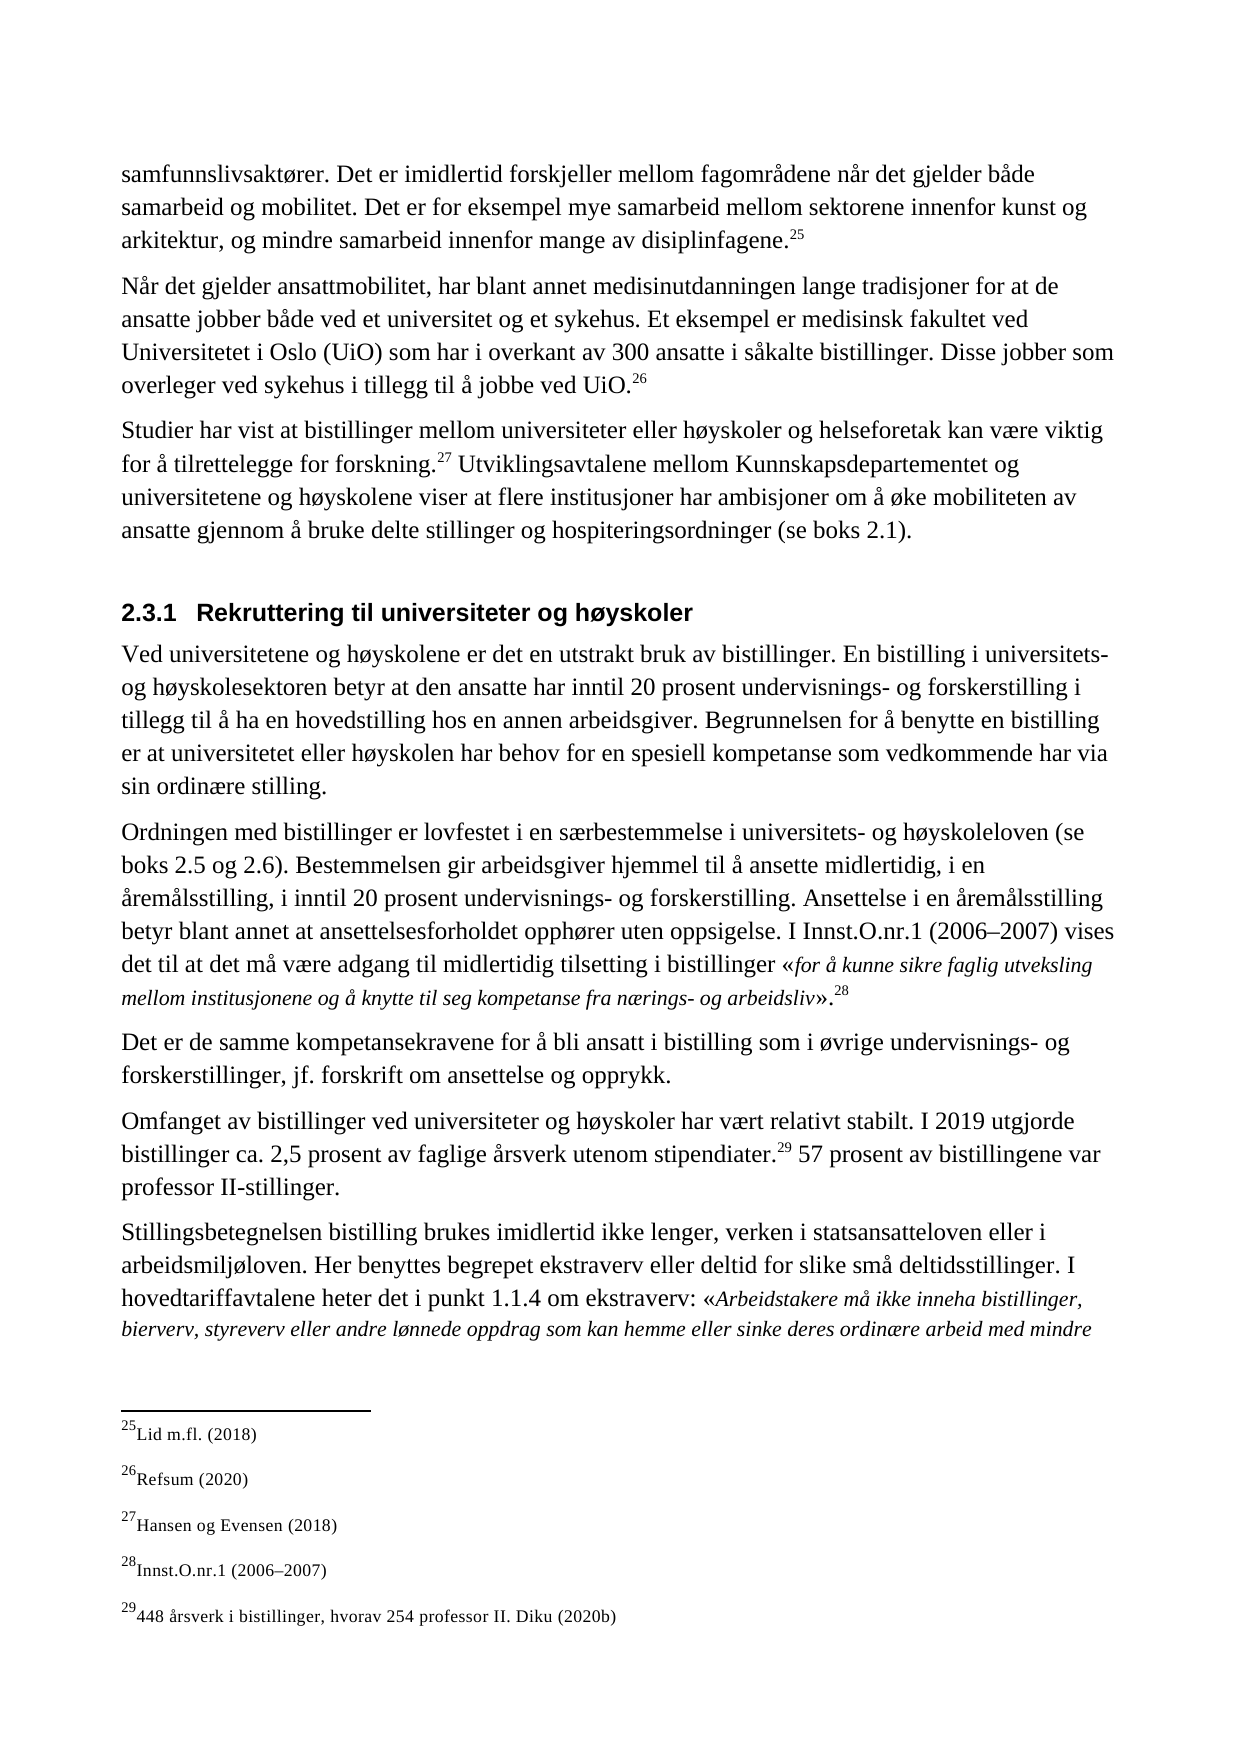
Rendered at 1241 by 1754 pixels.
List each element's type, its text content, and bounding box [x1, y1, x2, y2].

text Når det gjelder ansattmobilitet, har blant annet medisinutdanningen lange tradisjoner for at de ansatte jobber både ved et universitet og et sykehus. Et eksempel er medisinsk fakultet ved Universitetet i Oslo (UiO) som har i overkant av 300 ansatte i såkalte bistillinger. Disse jobber som overleger ved sykehus i tillegg til å jobbe ved UiO. [121, 271, 1119, 399]
text Omfanget av bistillinger ved universiteter og høyskoler har vært relativt stabilt. I 2019 utgjorde bistillinger ca. 2,5 prosent av faglige årsverk utenom stipendiater. 57 prosent av bistillingene var professor II-stillinger. [121, 1106, 1119, 1201]
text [121, 159, 1119, 254]
text Studier har vist at bistillinger mellom universiteter eller høyskoler og helseforetak kan være viktig for å tilrettelegge for forskning. Utviklingsavtalene mellom Kunnskapsdepartementet og universitetene og høyskolene viser at flere institusjoner har ambisjoner om å øke mobiliteten av ansatte gjennom å bruke delte stillinger og hospiteringsordninger (se boks 2.1). [121, 416, 1119, 543]
subtitle Rekruttering til universiteter og høyskoler [121, 598, 1119, 626]
text Ordningen med bistillinger er lovfestet i en særbestemmelse i universitets- og høyskoleloven (se boks 2.5 og 2.6). Bestemmelsen gir arbeidsgiver hjemmel til å ansette midlertidig, i en åremålsstilling, i inntil 20 prosent undervisnings- og forskerstilling. Ansettelse i en åremålsstilling betyr blant annet at ansettelsesforholdet opphører uten oppsigelse. I Innst.O.nr.1 (2006–2007) vises det til at det må være adgang til midlertidig tilsetting i bistillinger «for å kunne sikre faglig utveksling mellom institusjonene og å knytte til seg kompetanse fra nærings- og arbeidsliv». [121, 817, 1119, 1011]
text Det er de samme kompetansekravene for å bli ansatt i bistilling som i øvrige undervisnings- og forskerstillinger, jf. forskrift om ansettelse og opprykk. [121, 1027, 1119, 1089]
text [121, 1217, 1119, 1341]
text Ved universitetene og høyskolene er det en utstrakt bruk av bistillinger. En bistilling i universitets- og høyskolesektoren betyr at den ansatte har inntil 20 prosent undervisnings- og forskerstilling i tillegg til å ha en hovedstilling hos en annen arbeidsgiver. Begrunnelsen for å benytte en bistilling er at universitetet eller høyskolen har behov for en spesiell kompetanse som vedkommende har via sin ordinære stilling. [121, 639, 1119, 800]
